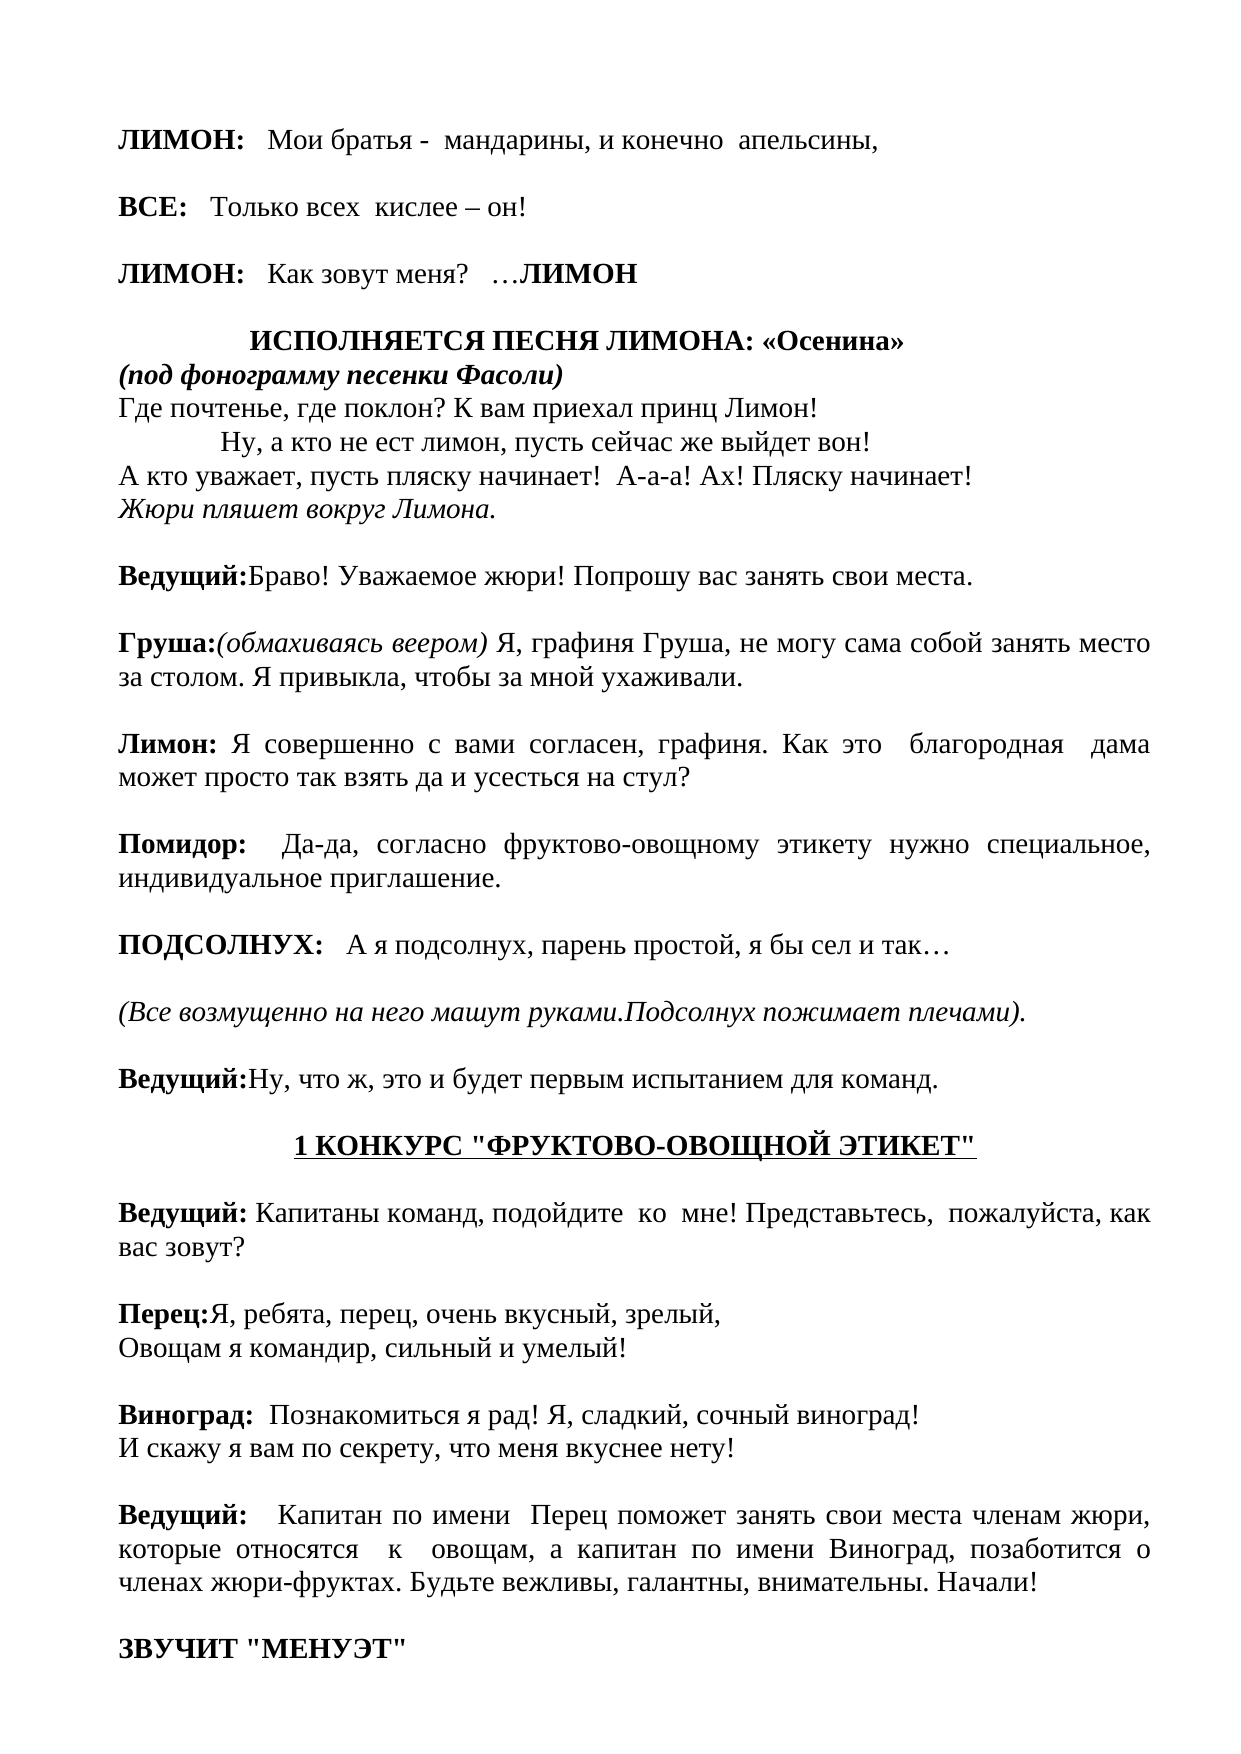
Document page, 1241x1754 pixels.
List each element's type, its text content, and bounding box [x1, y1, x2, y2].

text Ведущий:Ну, что ж, это и будет первым испытанием для команд. [118, 1061, 1152, 1095]
text Ну, а кто не ест лимон, пусть сейчас же выйдет вон! [118, 424, 1152, 458]
text Лимон: Я совершенно с вами согласен, графиня. Как это благородная дама может просто так взять да и усесться на стул? [118, 726, 1152, 793]
text Помидор: Да-да, согласно фруктово-овощному этикету нужно специальное, индивидуальное приглашение. [118, 827, 1152, 894]
text 1 КОНКУРС "ФРУКТОВО-ОВОЩНОЙ ЭТИКЕТ" [118, 1128, 1152, 1162]
text ЗВУЧИТ "МЕНУЭТ" [118, 1632, 1152, 1665]
text Ведущий: Капитаны команд, подойдите ко мне! Представьтесь, пожалуйста, как вас зовут? [118, 1196, 1152, 1263]
text ИСПОЛНЯЕТСЯ ПЕСНЯ ЛИМОНА: «Осенина» [118, 323, 1152, 357]
text ВСЕ: Только всех кислее – он! [118, 189, 1152, 223]
text Жюри пляшет вокруг Лимона. [118, 491, 1152, 525]
text Овощам я командир, сильный и умелый! [118, 1330, 1152, 1363]
text ПОДСОЛНУХ: А я подсолнух, парень простой, я бы сел и так… [118, 927, 1152, 961]
text (Все возмущенно на него машут руками.Подсолнух пожимает плечами). [118, 994, 1152, 1028]
text ЛИМОН: Мои братья - мандарины, и конечно апельсины, [118, 122, 1152, 156]
text Виноград: Познакомиться я рад! Я, сладкий, сочный виноград! [118, 1397, 1152, 1430]
text Перец:Я, ребята, перец, очень вкусный, зрелый, [118, 1296, 1152, 1330]
text (под фонограмму песенки Фасоли) [118, 357, 1152, 391]
text Ведущий: Капитан по имени Перец поможет занять свои места членам жюри, которые относятся к овощам, а капитан по имени Виноград, позаботится о членах жюри-фруктах. Будьте вежливы, галантны, внимательны. Начали! [118, 1497, 1152, 1598]
text ЛИМОН: Как зовут меня? …ЛИМОН [118, 256, 1152, 290]
text И скажу я вам по секрету, что меня вкуснее нету! [118, 1430, 1152, 1464]
text Груша:(обмахиваясь веером) Я, графиня Груша, не могу сама собой занять место за столом. Я привыкла, чтобы за мной ухаживали. [118, 625, 1152, 692]
text А кто уважает, пусть пляску начинает! А-а-а! Ах! Пляску начинает! [118, 458, 1152, 491]
text Ведущий:Браво! Уважаемое жюри! Попрошу вас занять свои места. [118, 558, 1152, 592]
text Где почтенье, где поклон? К вам приехал принц Лимон! [118, 391, 1152, 424]
